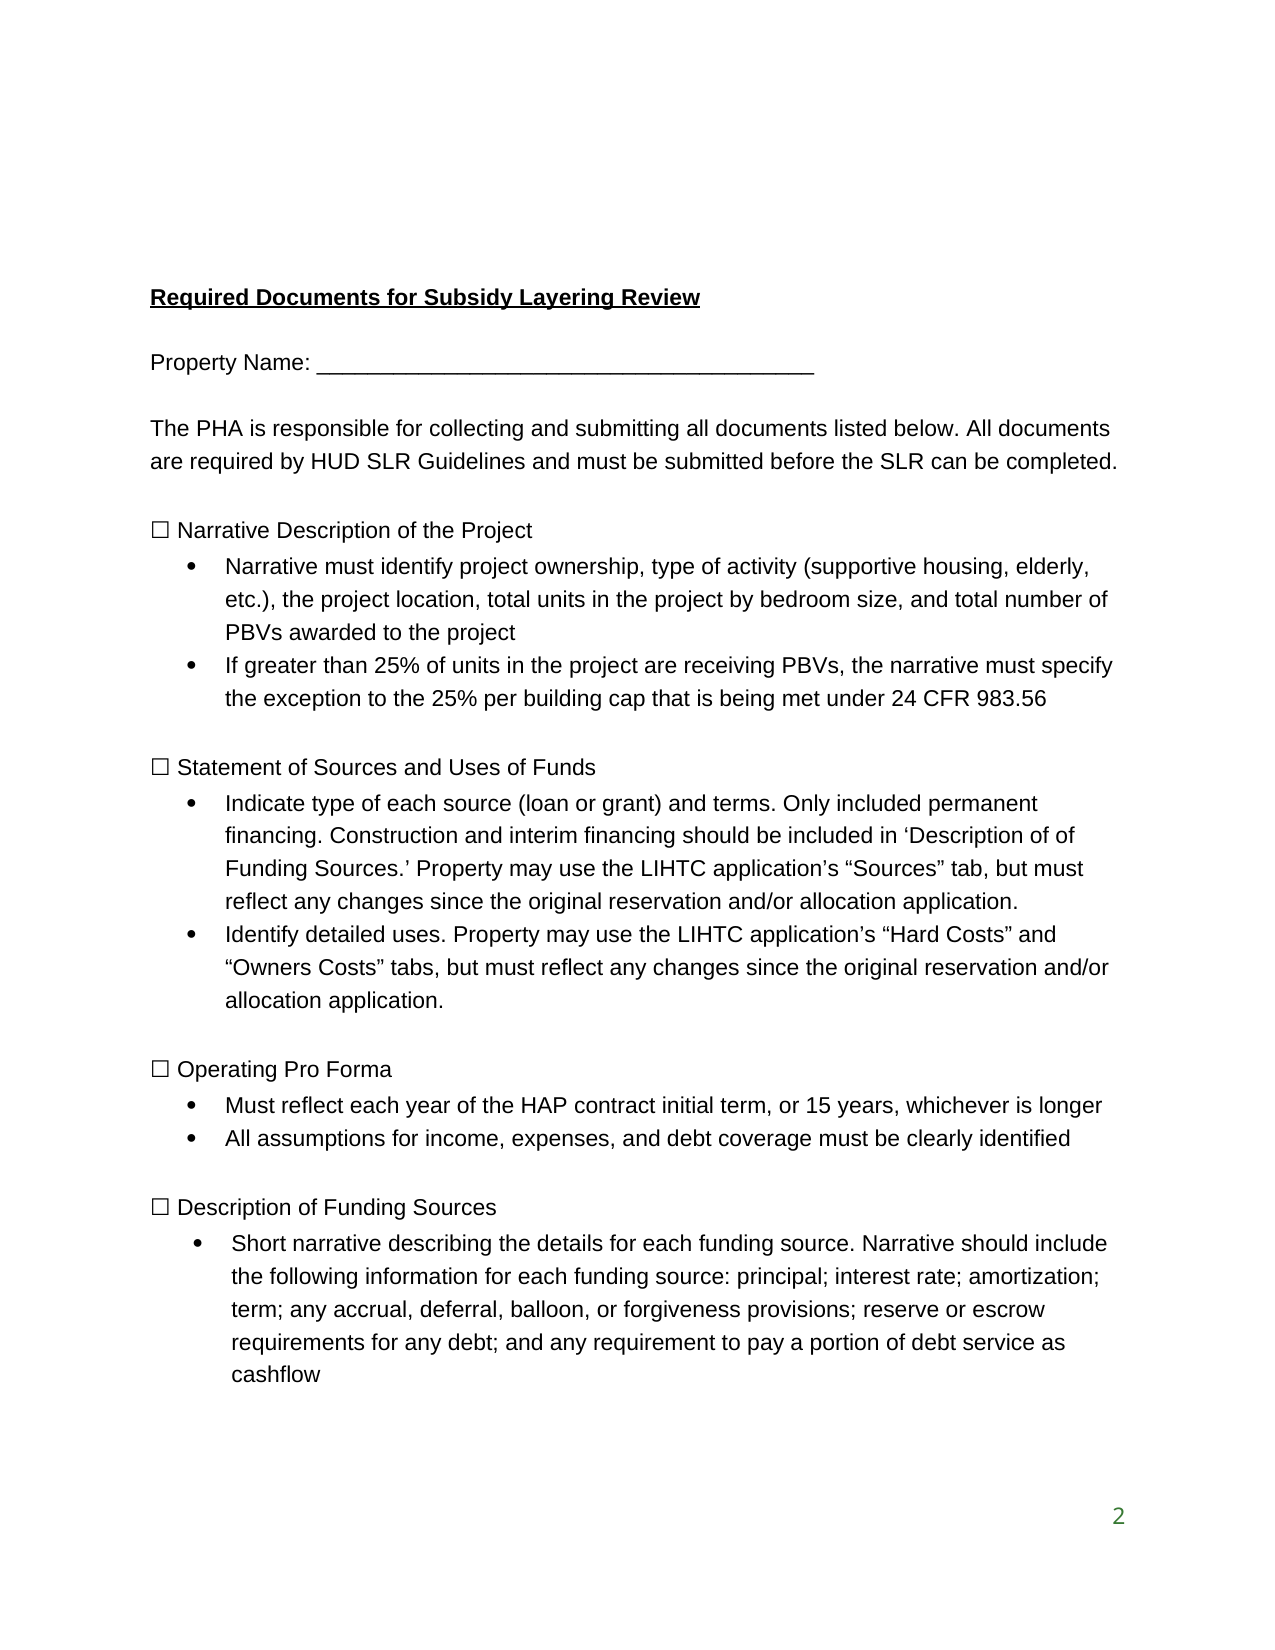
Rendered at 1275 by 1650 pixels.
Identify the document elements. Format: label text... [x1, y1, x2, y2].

text Required Documents for Subsidy Layering Review [150, 283, 1125, 310]
text Operating Pro Forma [150, 1053, 1125, 1084]
list Must reflect each year of the HAP contract initial term, or 15 years, whichever is longer [187, 1092, 1125, 1118]
text Narrative Description of the Project [150, 514, 1125, 545]
list Short narrative describing the details for each funding source. Narrative should include the following information for each funding source: principal; interest rate; amortization; term; any accrual, deferral, balloon, or forgiveness provisions; reserve or escrow requirements for any debt; and any requirement to pay a portion of debt service as cashflow [194, 1230, 1125, 1388]
list Narrative must identify project ownership, type of activity (supportive housing, elderly, etc.), the project location, total units in the project by bedroom size, and total number of PBVs awarded to the project [187, 553, 1125, 645]
list All assumptions for income, expenses, and debt coverage must be clearly identified [187, 1125, 1125, 1151]
text Description of Funding Sources [150, 1191, 1125, 1222]
list Indicate type of each source (loan or grant) and terms. Only included permanent financing. Construction and interim financing should be included in ‘Description of of Funding Sources.’ Property may use the LIHTC application’s “Sources” tab, but must reflect any changes since the original reservation and/or allocation application. [187, 789, 1125, 915]
text Property Name: _______________________________________ [150, 349, 1125, 376]
list If greater than 25% of units in the project are receiving PBVs, the narrative must specify the exception to the 25% per building cap that is being met under 24 CFR 983.56 [187, 652, 1125, 711]
text Statement of Sources and Uses of Funds [150, 751, 1125, 782]
text The PHA is responsible for collecting and submitting all documents listed below. All documents are required by HUD SLR Guidelines and must be submitted before the SLR can be completed. [150, 415, 1125, 474]
list Identify detailed uses. Property may use the LIHTC application’s “Hard Costs” and “Owners Costs” tabs, but must reflect any changes since the original reservation and/or allocation application. [187, 921, 1125, 1013]
